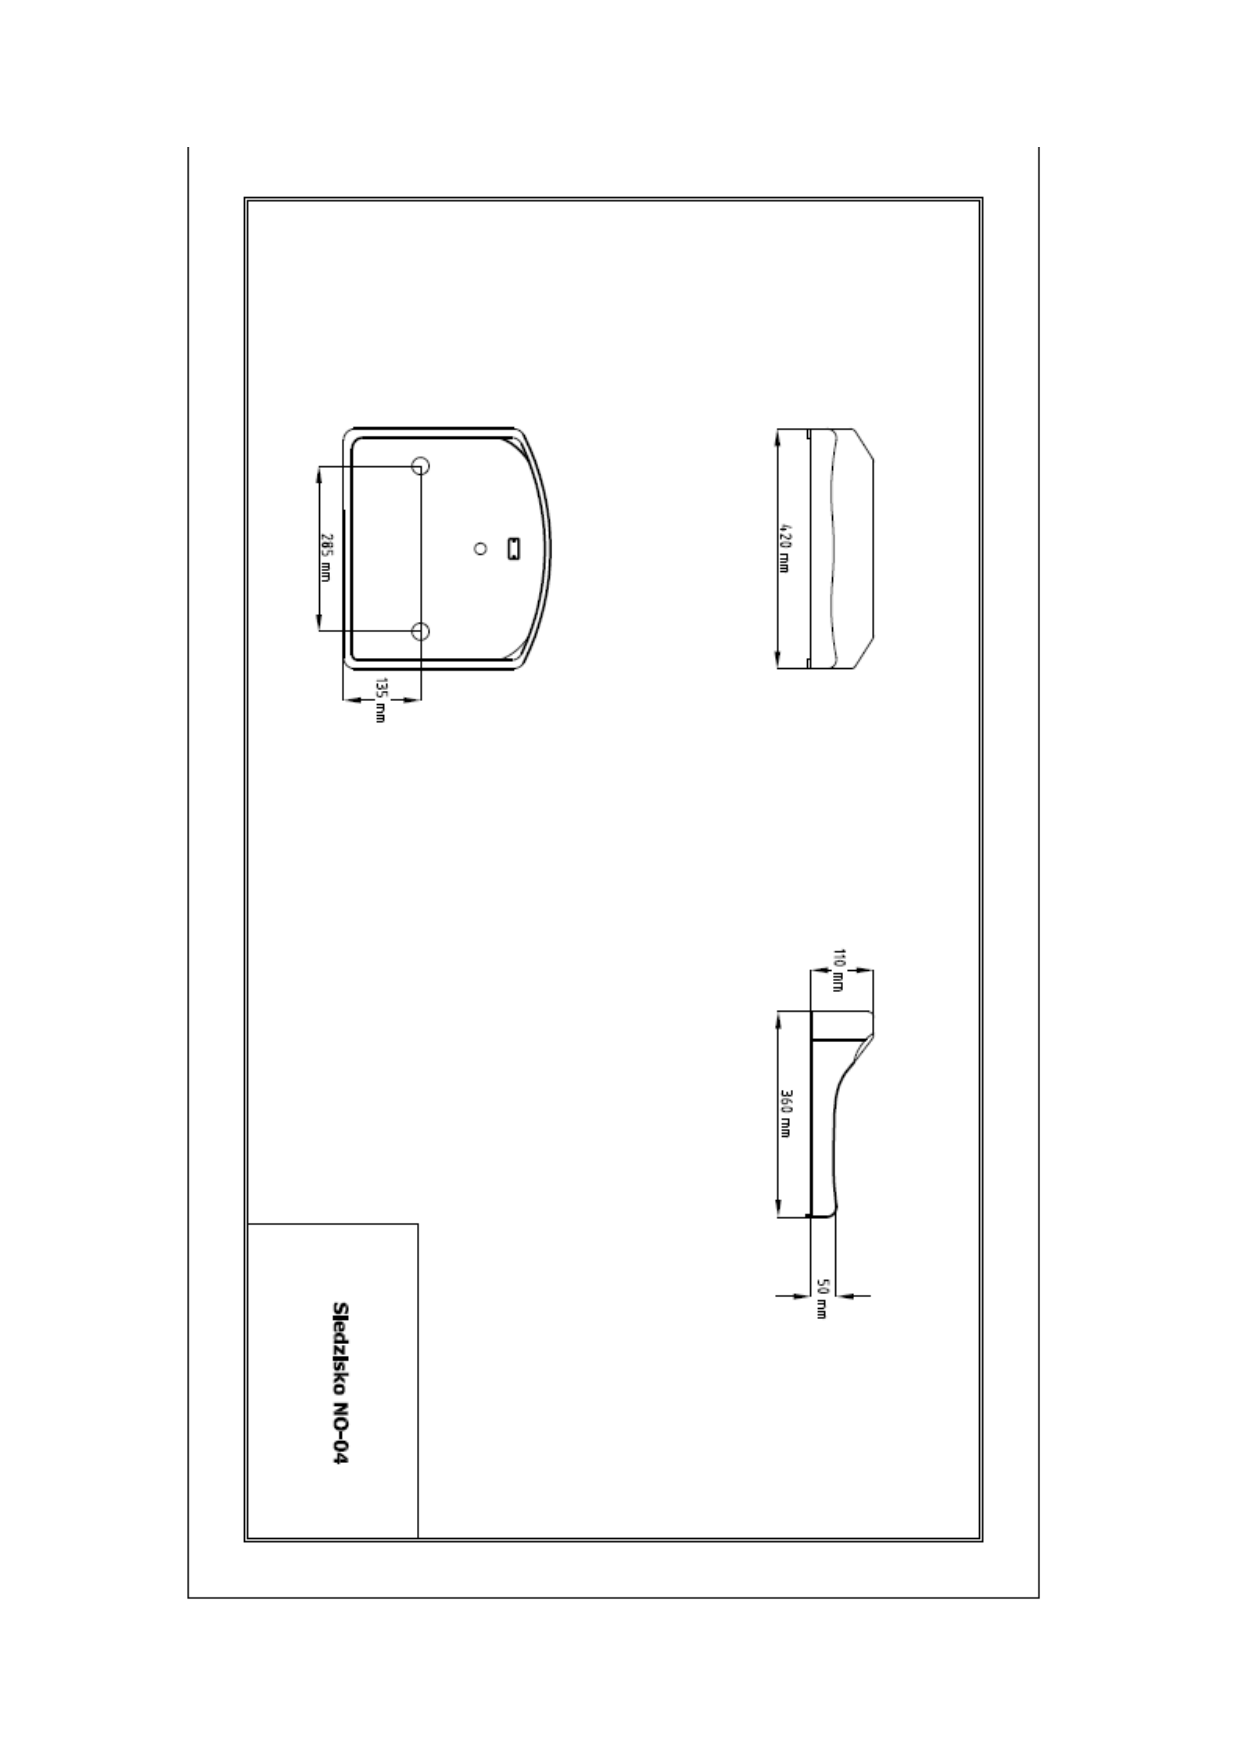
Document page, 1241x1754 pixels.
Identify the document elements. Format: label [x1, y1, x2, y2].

picture [147, 147, 1076, 1607]
